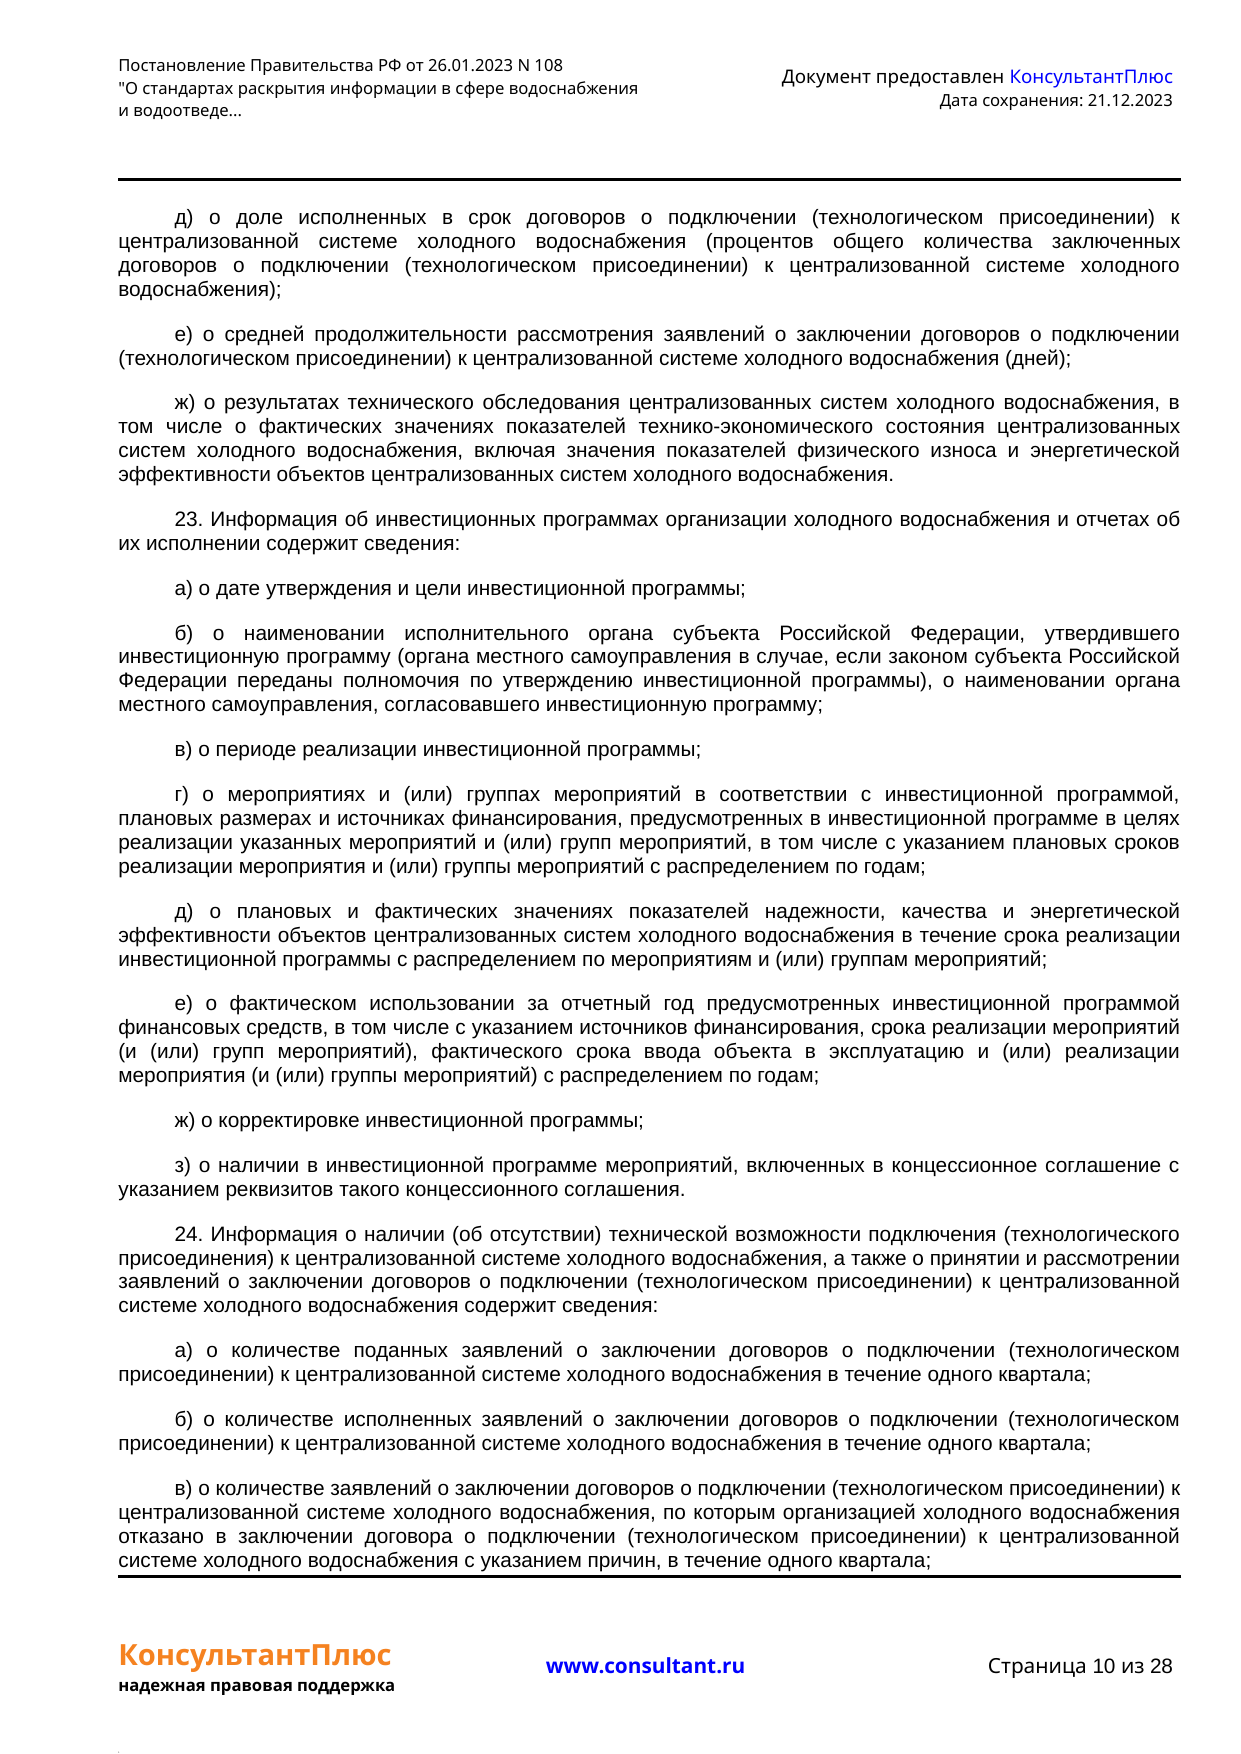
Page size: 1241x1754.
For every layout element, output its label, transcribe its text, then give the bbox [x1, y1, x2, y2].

text 24. Информация о наличии (об отсутствии) технической возможности подключения (технологического присоединения) к централизованной системе холодного водоснабжения, а также о принятии и рассмотрении заявлений о заключении договоров о подключении (технологическом присоединении) к централизованной системе холодного водоснабжения содержит сведения: [118, 1221, 1181, 1317]
text е) о фактическом использовании за отчетный год предусмотренных инвестиционной программой финансовых средств, в том числе с указанием источников финансирования, срока реализации мероприятий (и (или) групп мероприятий), фактического срока ввода объекта в эксплуатацию и (или) реализации мероприятия (и (или) группы мероприятий) с распределением по годам; [118, 991, 1181, 1087]
text ж) о результатах технического обследования централизованных систем холодного водоснабжения, в том числе о фактических значениях показателей технико-экономического состояния централизованных систем холодного водоснабжения, включая значения показателей физического износа и энергетической эффективности объектов централизованных систем холодного водоснабжения. [118, 390, 1181, 486]
text а) о дате утверждения и цели инвестиционной программы; [118, 576, 1181, 599]
text д) о плановых и фактических значениях показателей надежности, качества и энергетической эффективности объектов централизованных систем холодного водоснабжения в течение срока реализации инвестиционной программы с распределением по мероприятиям и (или) группам мероприятий; [118, 898, 1181, 970]
text в) о периоде реализации инвестиционной программы; [118, 737, 1181, 761]
text ж) о корректировке инвестиционной программы; [118, 1108, 1181, 1132]
text 23. Информация об инвестиционных программах организации холодного водоснабжения и отчетах об их исполнении содержит сведения: [118, 507, 1181, 555]
text г) о мероприятиях и (или) группах мероприятий в соответствии с инвестиционной программой, плановых размерах и источниках финансирования, предусмотренных в инвестиционной программе в целях реализации указанных мероприятий и (или) групп мероприятий, в том числе с указанием плановых сроков реализации мероприятия и (или) группы мероприятий с распределением по годам; [118, 782, 1181, 878]
text а) о количестве поданных заявлений о заключении договоров о подключении (технологическом присоединении) к централизованной системе холодного водоснабжения в течение одного квартала; [118, 1338, 1181, 1386]
text б) о наименовании исполнительного органа субъекта Российской Федерации, утвердившего инвестиционную программу (органа местного самоуправления в случае, если законом субъекта Российской Федерации переданы полномочия по утверждению инвестиционной программы), о наименовании органа местного самоуправления, согласовавшего инвестиционную программу; [118, 620, 1181, 716]
text б) о количестве исполненных заявлений о заключении договоров о подключении (технологическом присоединении) к централизованной системе холодного водоснабжения в течение одного квартала; [118, 1407, 1181, 1455]
text д) о доле исполненных в срок договоров о подключении (технологическом присоединении) к централизованной системе холодного водоснабжения (процентов общего количества заключенных договоров о подключении (технологическом присоединении) к централизованной системе холодного водоснабжения); [118, 205, 1181, 301]
text е) о средней продолжительности рассмотрения заявлений о заключении договоров о подключении (технологическом присоединении) к централизованной системе холодного водоснабжения (дней); [118, 321, 1181, 369]
text в) о количестве заявлений о заключении договоров о подключении (технологическом присоединении) к централизованной системе холодного водоснабжения, по которым организацией холодного водоснабжения отказано в заключении договора о подключении (технологическом присоединении) к централизованной системе холодного водоснабжения с указанием причин, в течение одного квартала; [118, 1476, 1181, 1571]
text з) о наличии в инвестиционной программе мероприятий, включенных в концессионное соглашение с указанием реквизитов такого концессионного соглашения. [118, 1153, 1181, 1201]
